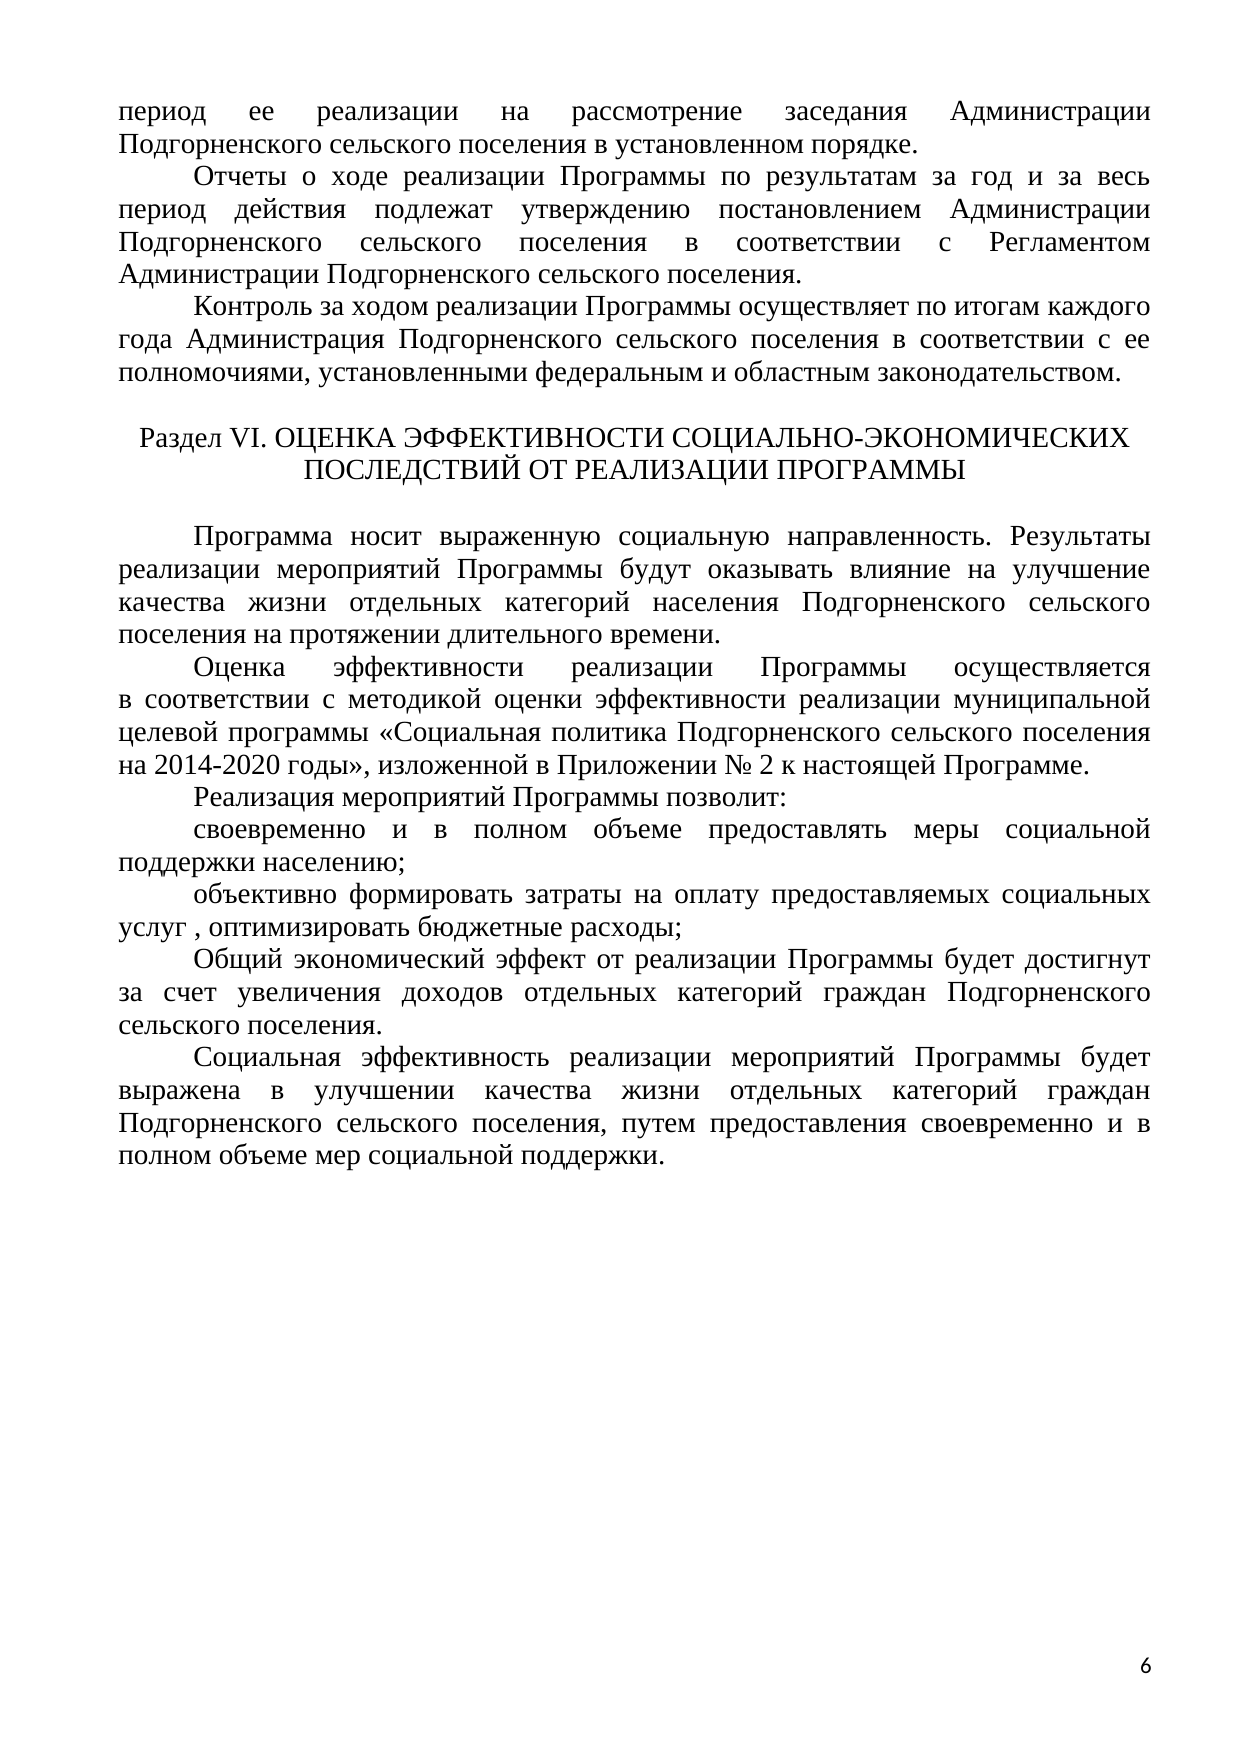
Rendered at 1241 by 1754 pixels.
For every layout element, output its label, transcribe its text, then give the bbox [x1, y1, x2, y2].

text Оценка эффективности реализации Программы осуществляется в соответствии с методикой оценки эффективности реализации муниципальной целевой программы «Социальная политика Подгорненского сельского поселения на 2014-2020 годы», изложенной в Приложении № 2 к настоящей Программе. [118, 650, 1152, 780]
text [118, 94, 1152, 159]
text Отчеты о ходе реализации Программы по результатам за год и за весь период действия подлежат утверждению постановлением Администрации Подгорненского сельского поселения в соответствии с Регламентом Администрации Подгорненского сельского поселения. [118, 159, 1152, 290]
text Раздел VI. ОЦЕНКА ЭФФЕКТИВНОСТИ СОЦИАЛЬНО-ЭКОНОМИЧЕСКИХ [118, 421, 1152, 454]
text Программа носит выраженную социальную направленность. Результаты реализации мероприятий Программы будут оказывать влияние на улучшение качества жизни отдельных категорий населения Подгорненского сельского поселения на протяжении длительного времени. [118, 520, 1152, 650]
text ПОСЛЕДСТВИЙ ОТ РЕАЛИЗАЦИИ ПРОГРАММЫ [118, 454, 1152, 486]
text объективно формировать затраты на оплату предоставляемых социальных услуг , оптимизировать бюджетные расходы; [118, 878, 1152, 943]
text Контроль за ходом реализации Программы осуществляет по итогам каждого года Администрация Подгорненского сельского поселения в соответствии с ее полномочиями, установленными федеральным и областным законодательством. [118, 290, 1152, 388]
text Общий экономический эффект от реализации Программы будет достигнут за счет увеличения доходов отдельных категорий граждан Подгорненского сельского поселения. [118, 943, 1152, 1041]
text Реализация мероприятий Программы позволит: [118, 780, 1152, 813]
text Социальная эффективность реализации мероприятий Программы будет выражена в улучшении качества жизни отдельных категорий граждан Подгорненского сельского поселения, путем предоставления своевременно и в полном объеме мер социальной поддержки. [118, 1041, 1152, 1171]
text своевременно и в полном объеме предоставлять меры социальной поддержки населению; [118, 813, 1152, 878]
